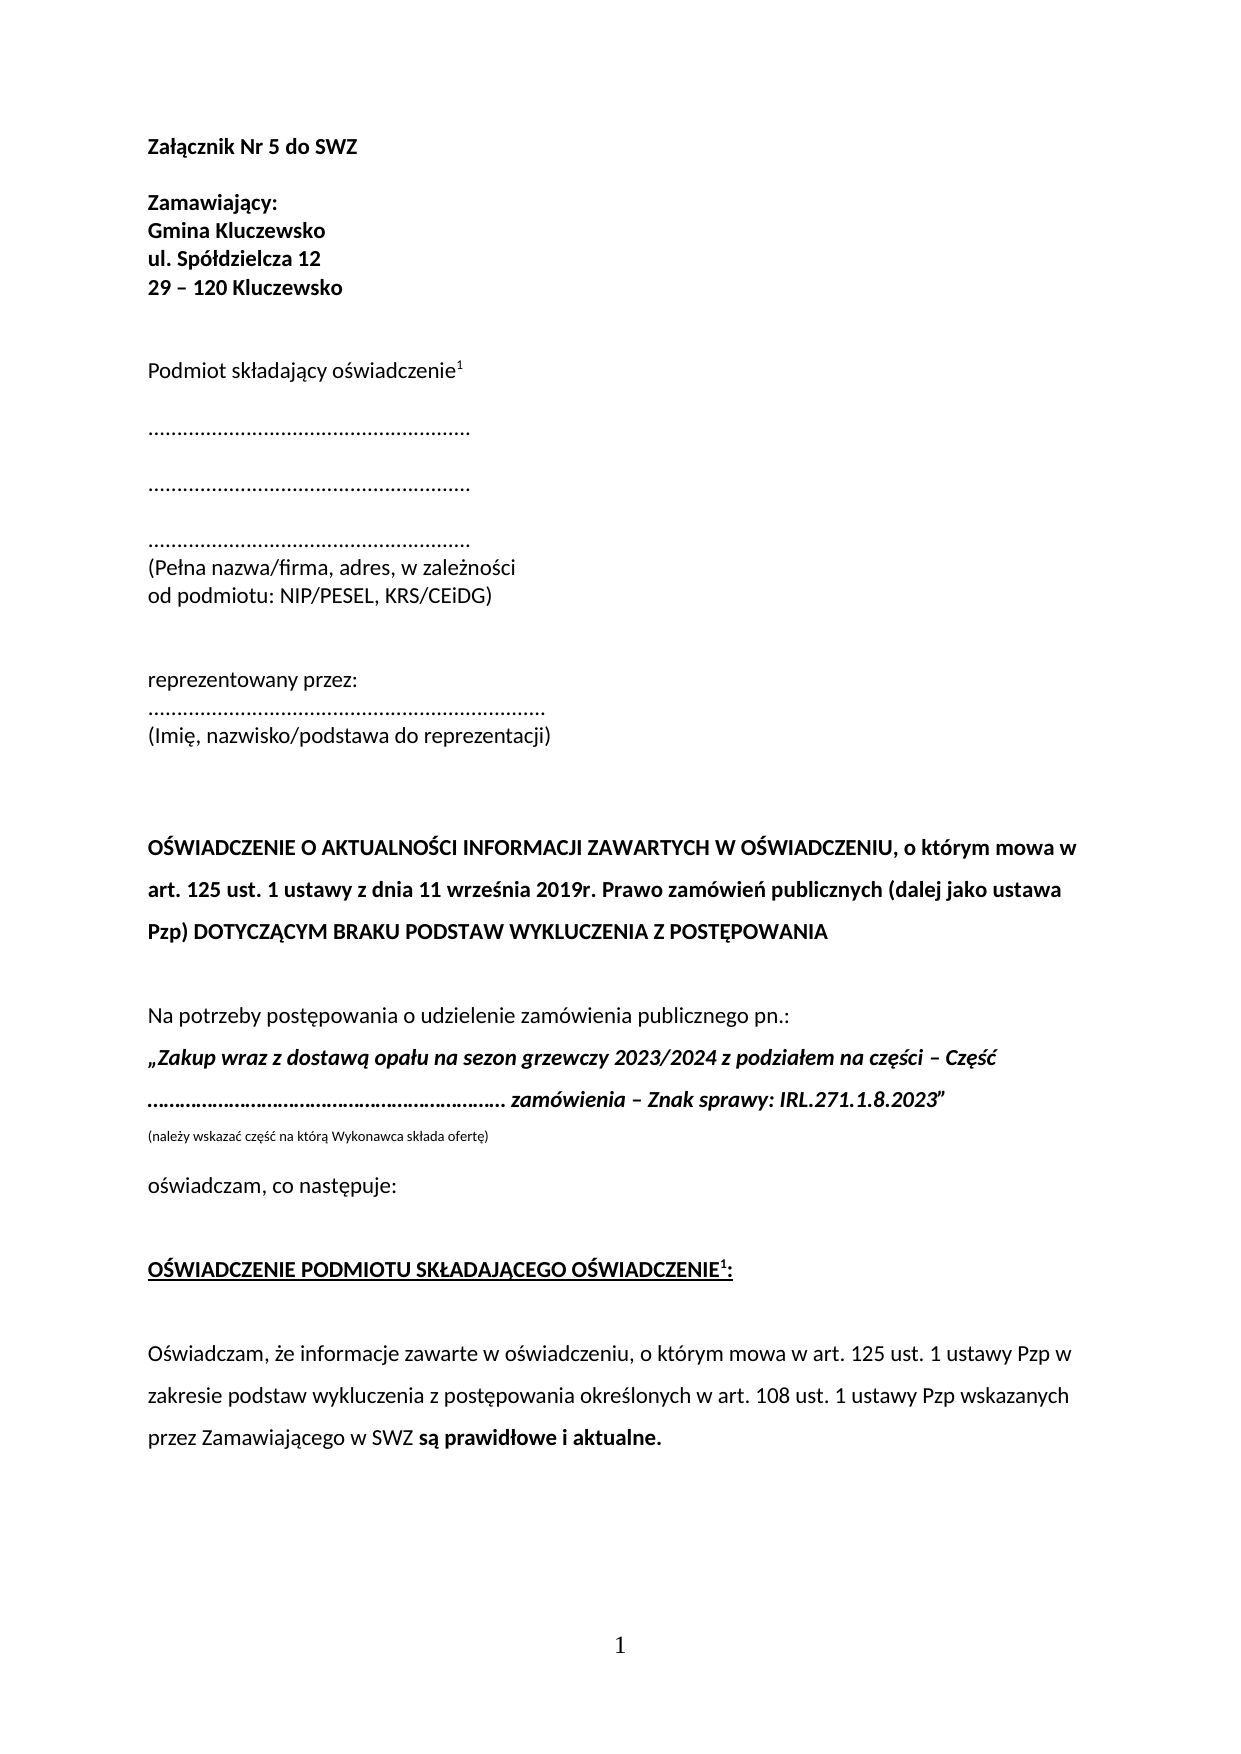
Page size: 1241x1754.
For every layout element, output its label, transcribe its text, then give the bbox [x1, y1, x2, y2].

text od podmiotu: NIP/PESEL, KRS/CEiDG) [148, 581, 1093, 609]
text ........................................................ [148, 469, 1093, 497]
text Oświadczam, że informacje zawarte w oświadczeniu, o którym mowa w art. 125 ust. 1 ustawy Pzp w zakresie podstaw wykluczenia z postępowania określonych w art. 108 ust. 1 ustawy Pzp wskazanych przez Zamawiającego w SWZ są prawidłowe i aktualne. [148, 1339, 1093, 1451]
text 29 – 120 Kluczewsko [148, 273, 1093, 301]
text Zamawiający: [148, 188, 1093, 217]
text ........................................................ [148, 413, 1093, 441]
text Załącznik Nr 5 do SWZ [148, 132, 1093, 161]
text ..................................................................... [148, 693, 1093, 721]
text Na potrzeby postępowania o udzielenie zamówienia publicznego pn.: [148, 1001, 1093, 1029]
text ........................................................ [148, 525, 1093, 553]
text OŚWIADCZENIE O AKTUALNOŚCI INFORMACJI ZAWARTYCH W OŚWIADCZENIU, o którym mowa w art. 125 ust. 1 ustawy z dnia 11 września 2019r. Prawo zamówień publicznych (dalej jako ustawa Pzp) DOTYCZĄCYM BRAKU PODSTAW WYKLUCZENIA Z POSTĘPOWANIA [148, 833, 1093, 945]
text reprezentowany przez: [148, 665, 1093, 693]
text (Pełna nazwa/firma, adres, w zależności [148, 553, 1093, 581]
text OŚWIADCZENIE PODMIOTU SKŁADAJĄCEGO OŚWIADCZENIE1: [148, 1255, 1093, 1283]
text Podmiot składający oświadczenie1 [148, 357, 1093, 385]
text ul. Spółdzielcza 12 [148, 244, 1093, 273]
text (należy wskazać część na którą Wykonawca składa ofertę) [148, 1127, 1093, 1145]
text (Imię, nazwisko/podstawa do reprezentacji) [148, 721, 1093, 749]
text Gmina Kluczewsko [148, 217, 1093, 244]
text oświadczam, co następuje: [148, 1171, 1093, 1199]
text „Zakup wraz z dostawą opału na sezon grzewczy 2023/2024 z podziałem na części – Część ………………………………………………………… zamówienia – Znak sprawy: IRL.271.1.8.2023” [148, 1043, 1093, 1113]
